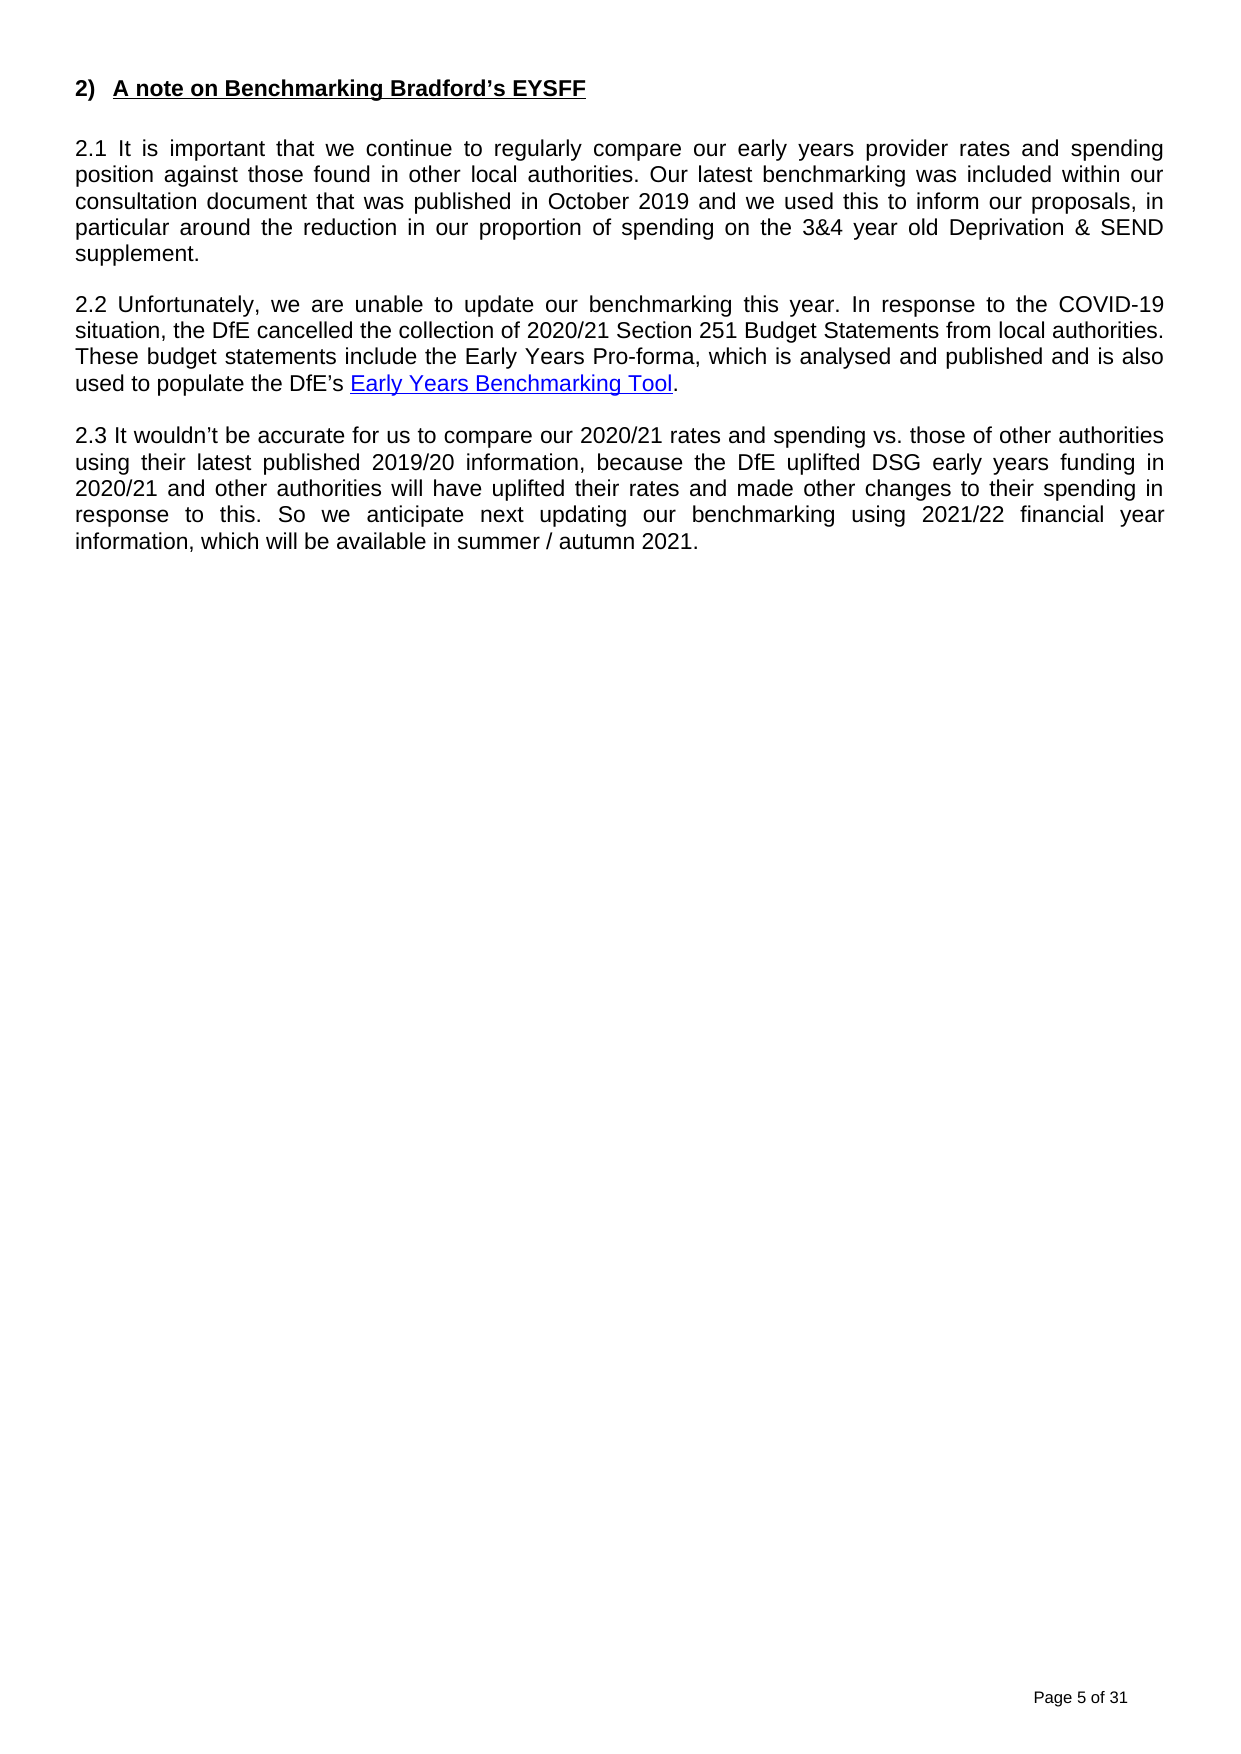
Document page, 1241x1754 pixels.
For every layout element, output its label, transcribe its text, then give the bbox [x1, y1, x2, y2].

list A note on Benchmarking Bradford’s EYSFF [75, 75, 1165, 101]
text 2.2 Unfortunately, we are unable to update our benchmarking this year. In response to the COVID-19 situation, the DfE cancelled the collection of 2020/21 Section 251 Budget Statements from local authorities. These budget statements include the Early Years Pro-forma, which is analysed and published and is also used to populate the DfE’s Early Years Benchmarking Tool. [75, 291, 1165, 396]
text 2.3 It wouldn’t be accurate for us to compare our 2020/21 rates and spending vs. those of other authorities using their latest published 2019/20 information, because the DfE uplifted DSG early years funding in 2020/21 and other authorities will have uplifted their rates and made other changes to their spending in response to this. So we anticipate next updating our benchmarking using 2021/22 financial year information, which will be available in summer / autumn 2021. [75, 422, 1165, 554]
text 2.1 It is important that we continue to regularly compare our early years provider rates and spending position against those found in other local authorities. Our latest benchmarking was included within our consultation document that was published in October 2019 and we used this to inform our proposals, in particular around the reduction in our proportion of spending on the 3&4 year old Deprivation & SEND supplement. [75, 135, 1165, 267]
